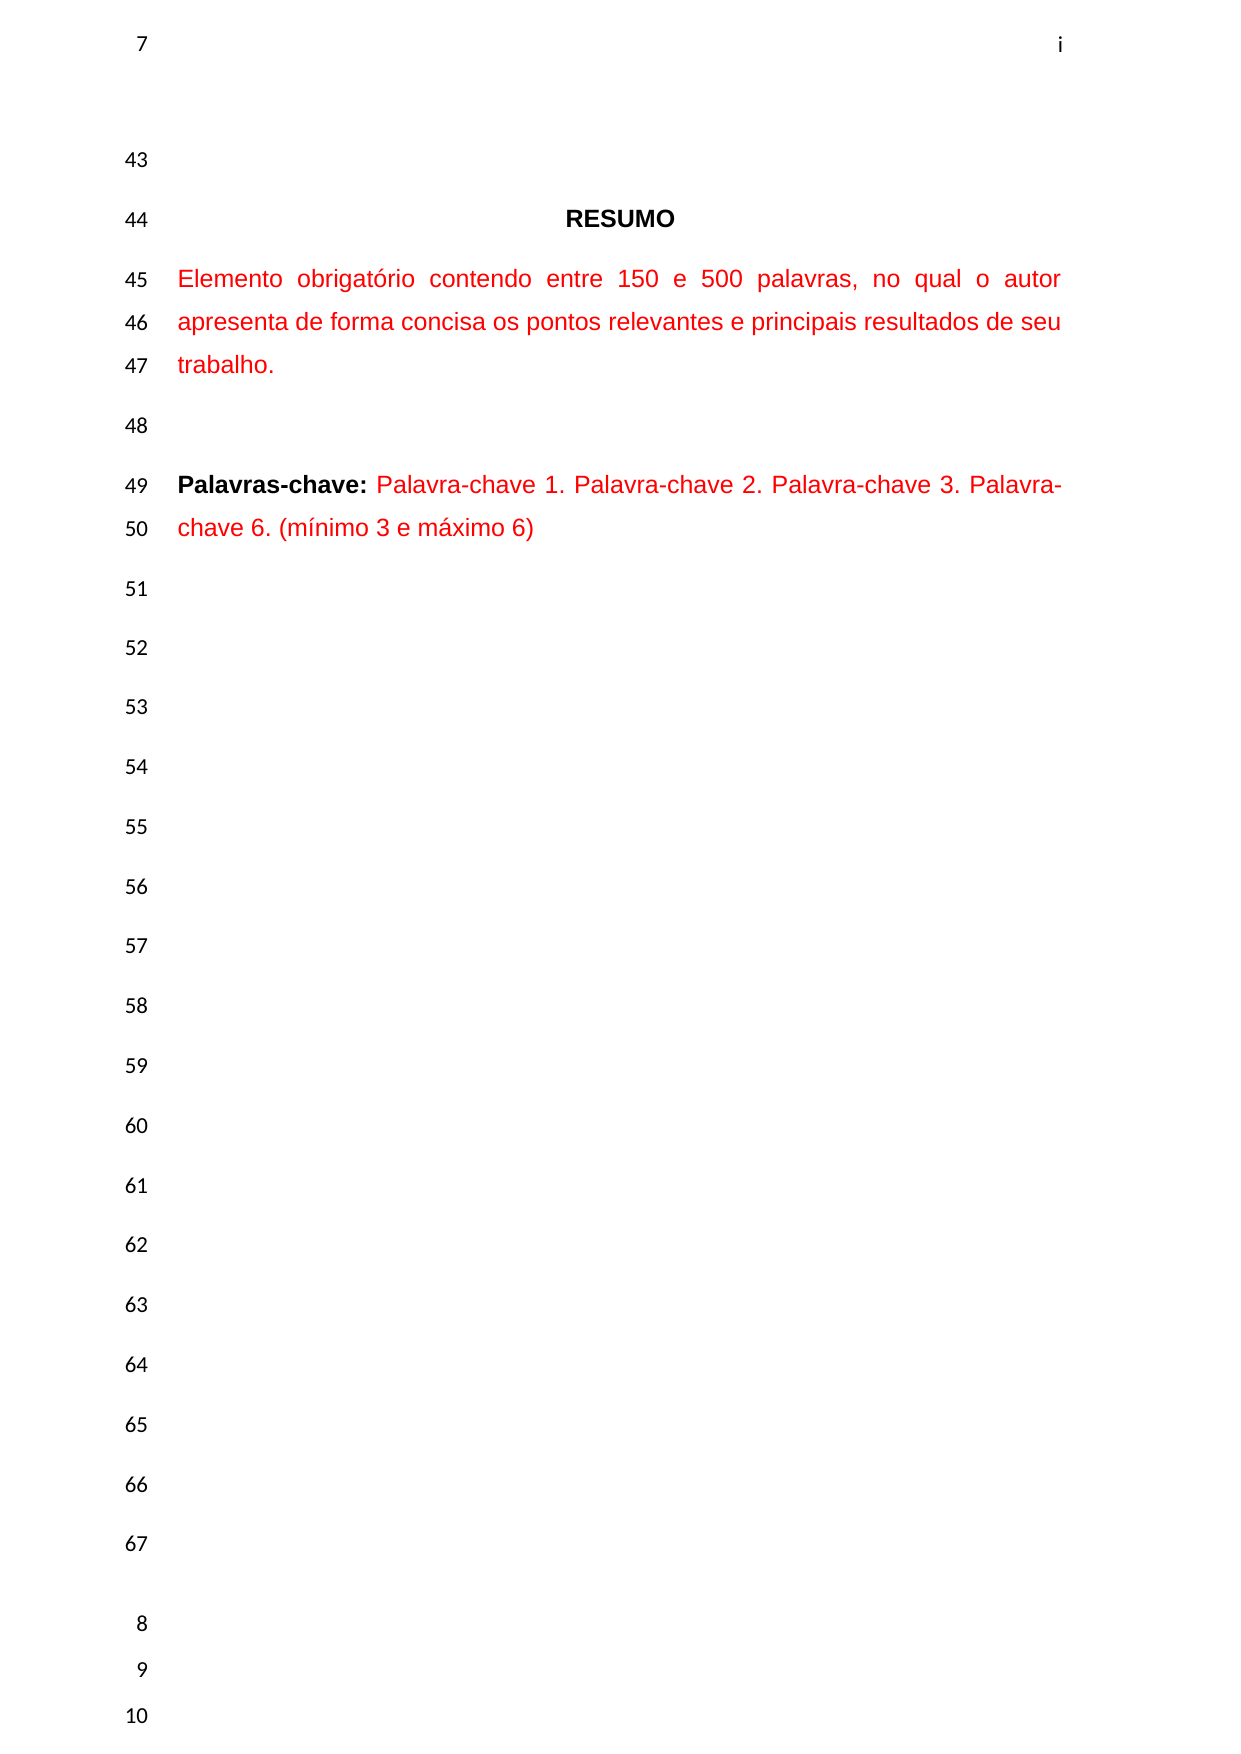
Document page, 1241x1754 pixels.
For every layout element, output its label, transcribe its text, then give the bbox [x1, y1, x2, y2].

text Elemento obrigatório contendo entre 150 e 500 palavras, no qual o autor apresenta de forma concisa os pontos relevantes e principais resultados de seu trabalho. [177, 264, 1063, 379]
text RESUMO [177, 204, 1063, 233]
text Palavras-chave: Palavra-chave 1. Palavra-chave 2. Palavra-chave 3. Palavra-chave 6. (mínimo 3 e máximo 6) [177, 470, 1063, 542]
